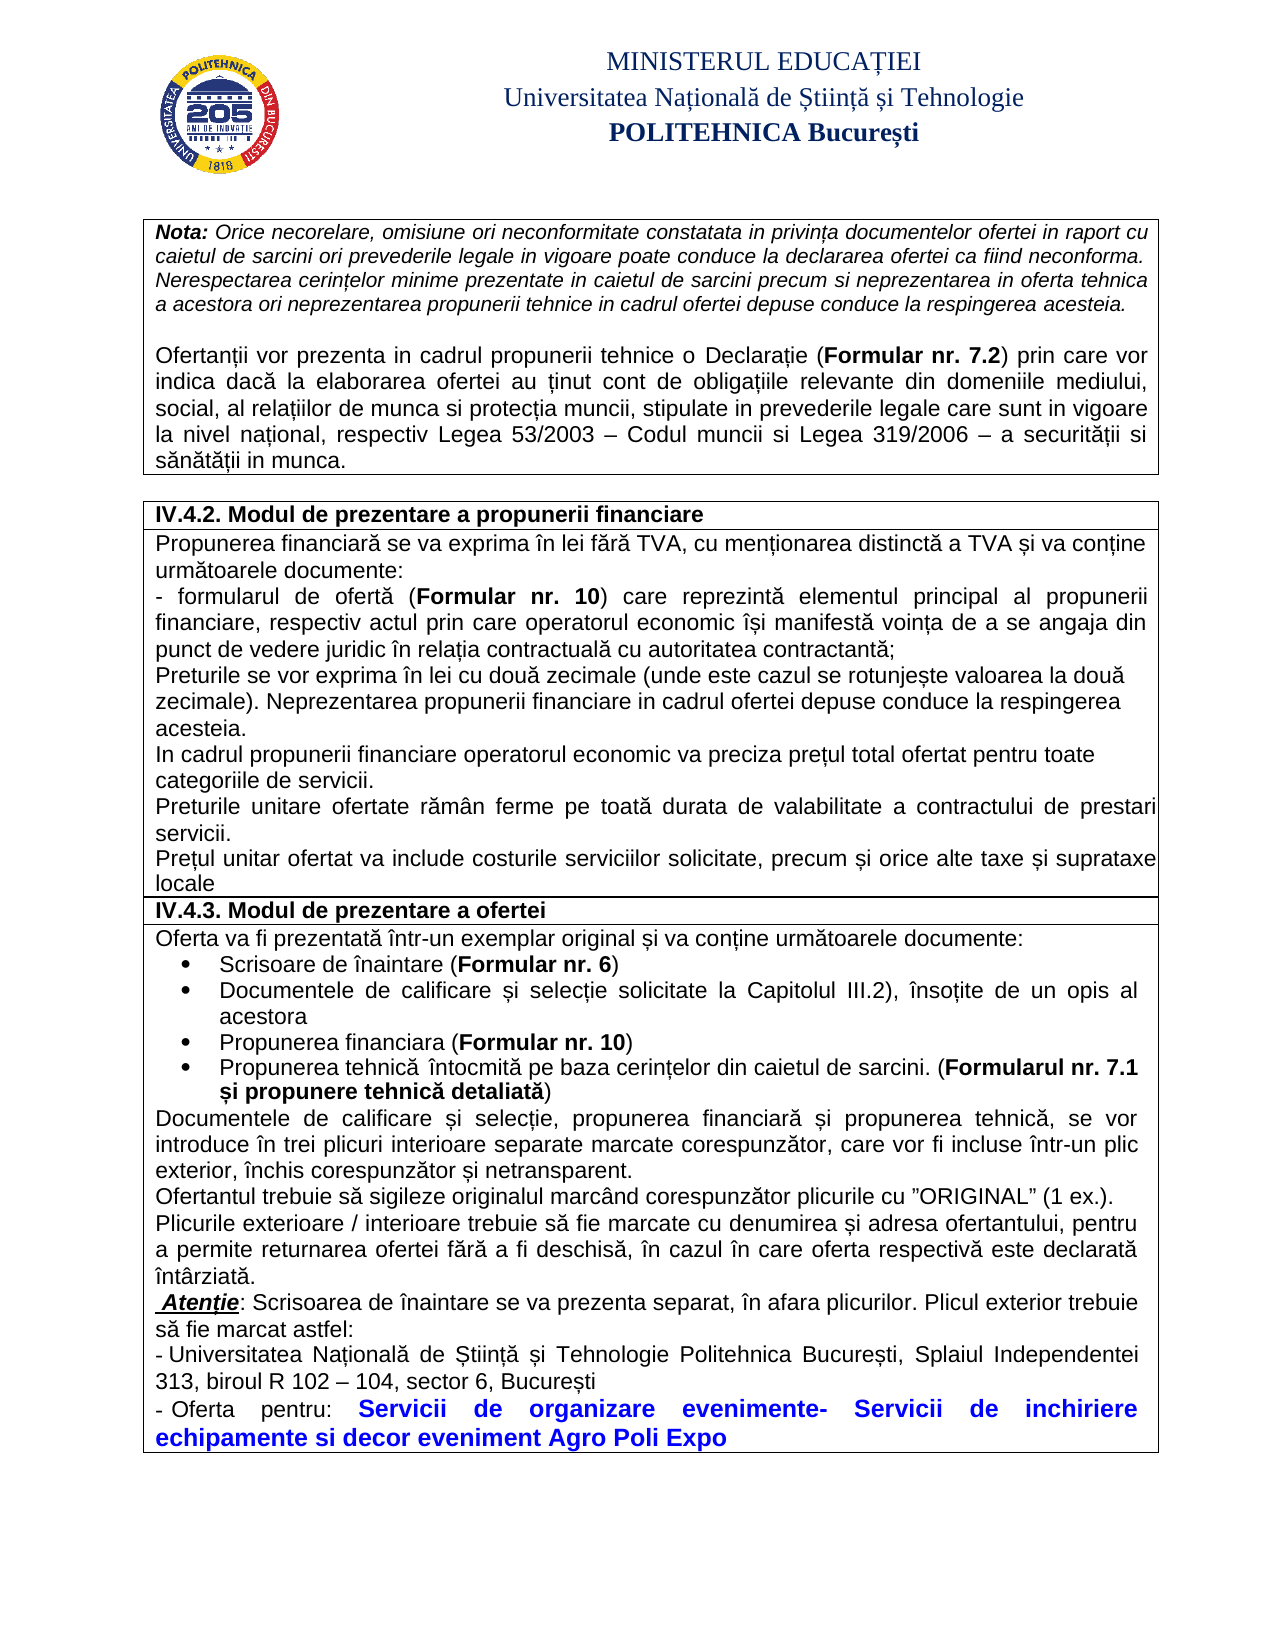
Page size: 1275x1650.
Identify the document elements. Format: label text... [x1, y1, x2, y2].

table_cell Propunerea financiară se va exprima în lei fără TVA, cu menționarea distinctă a TVA și va conține următoarele documente: - formularul de ofertă (Formular nr. 10) care reprezintă elementul principal al propunerii financiare, respectiv actul prin care operatorul economic își manifestă voința de a se angaja din punct de vedere juridic în relația contractuală cu autoritatea contractantă; Preturile se vor exprima în lei cu două zecimale (unde este cazul se rotunjește valoarea la două zecimale). Neprezentarea propunerii financiare in cadrul ofertei depuse conduce la respingerea acesteia. In cadrul propunerii financiare operatorul economic va preciza prețul total ofertat pentru toate categoriile de servicii. Preturile unitare ofertate rămân ferme pe toată durata de valabilitate a contractului de prestari servicii. Prețul unitar ofertat va include costurile serviciilor solicitate, precum și orice alte taxe și suprataxe locale [144, 530, 1158, 896]
table_cell IV.4.3. Modul de prezentare a ofertei [144, 898, 1158, 924]
picture [160, 55, 279, 174]
table_header IV.4.2. Modul de prezentare a propunerii financiare [144, 502, 1158, 529]
